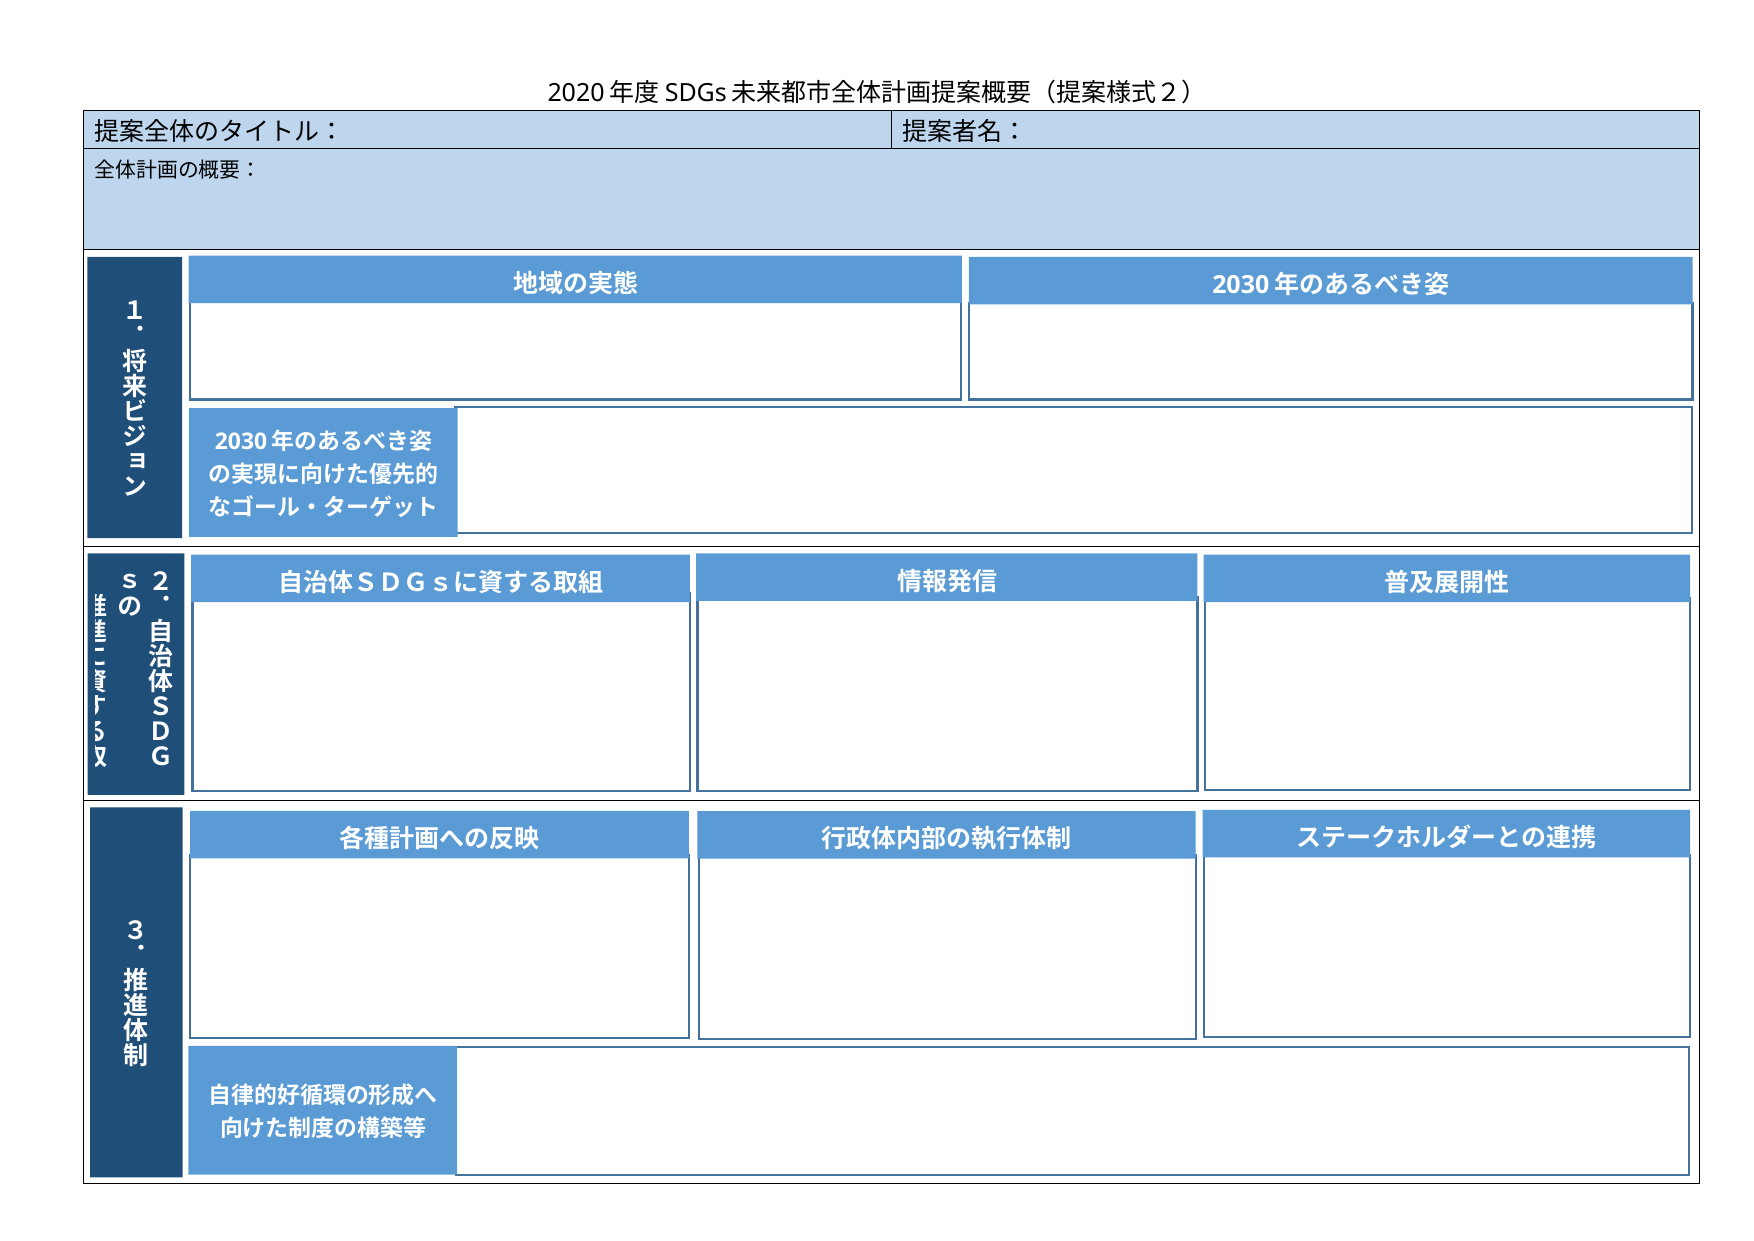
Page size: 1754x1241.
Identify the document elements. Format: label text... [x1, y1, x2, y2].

table_header 提案者名： [892, 111, 1699, 148]
table_header 提案全体のタイトル： [84, 111, 891, 148]
text 2020年度SDGs未来都市全体計画提案概要（提案様式２） [83, 72, 1671, 110]
table_cell [84, 250, 1699, 546]
table_cell [84, 801, 1699, 1183]
table_cell [84, 547, 1699, 799]
table_cell 全体計画の概要： [84, 149, 1699, 249]
